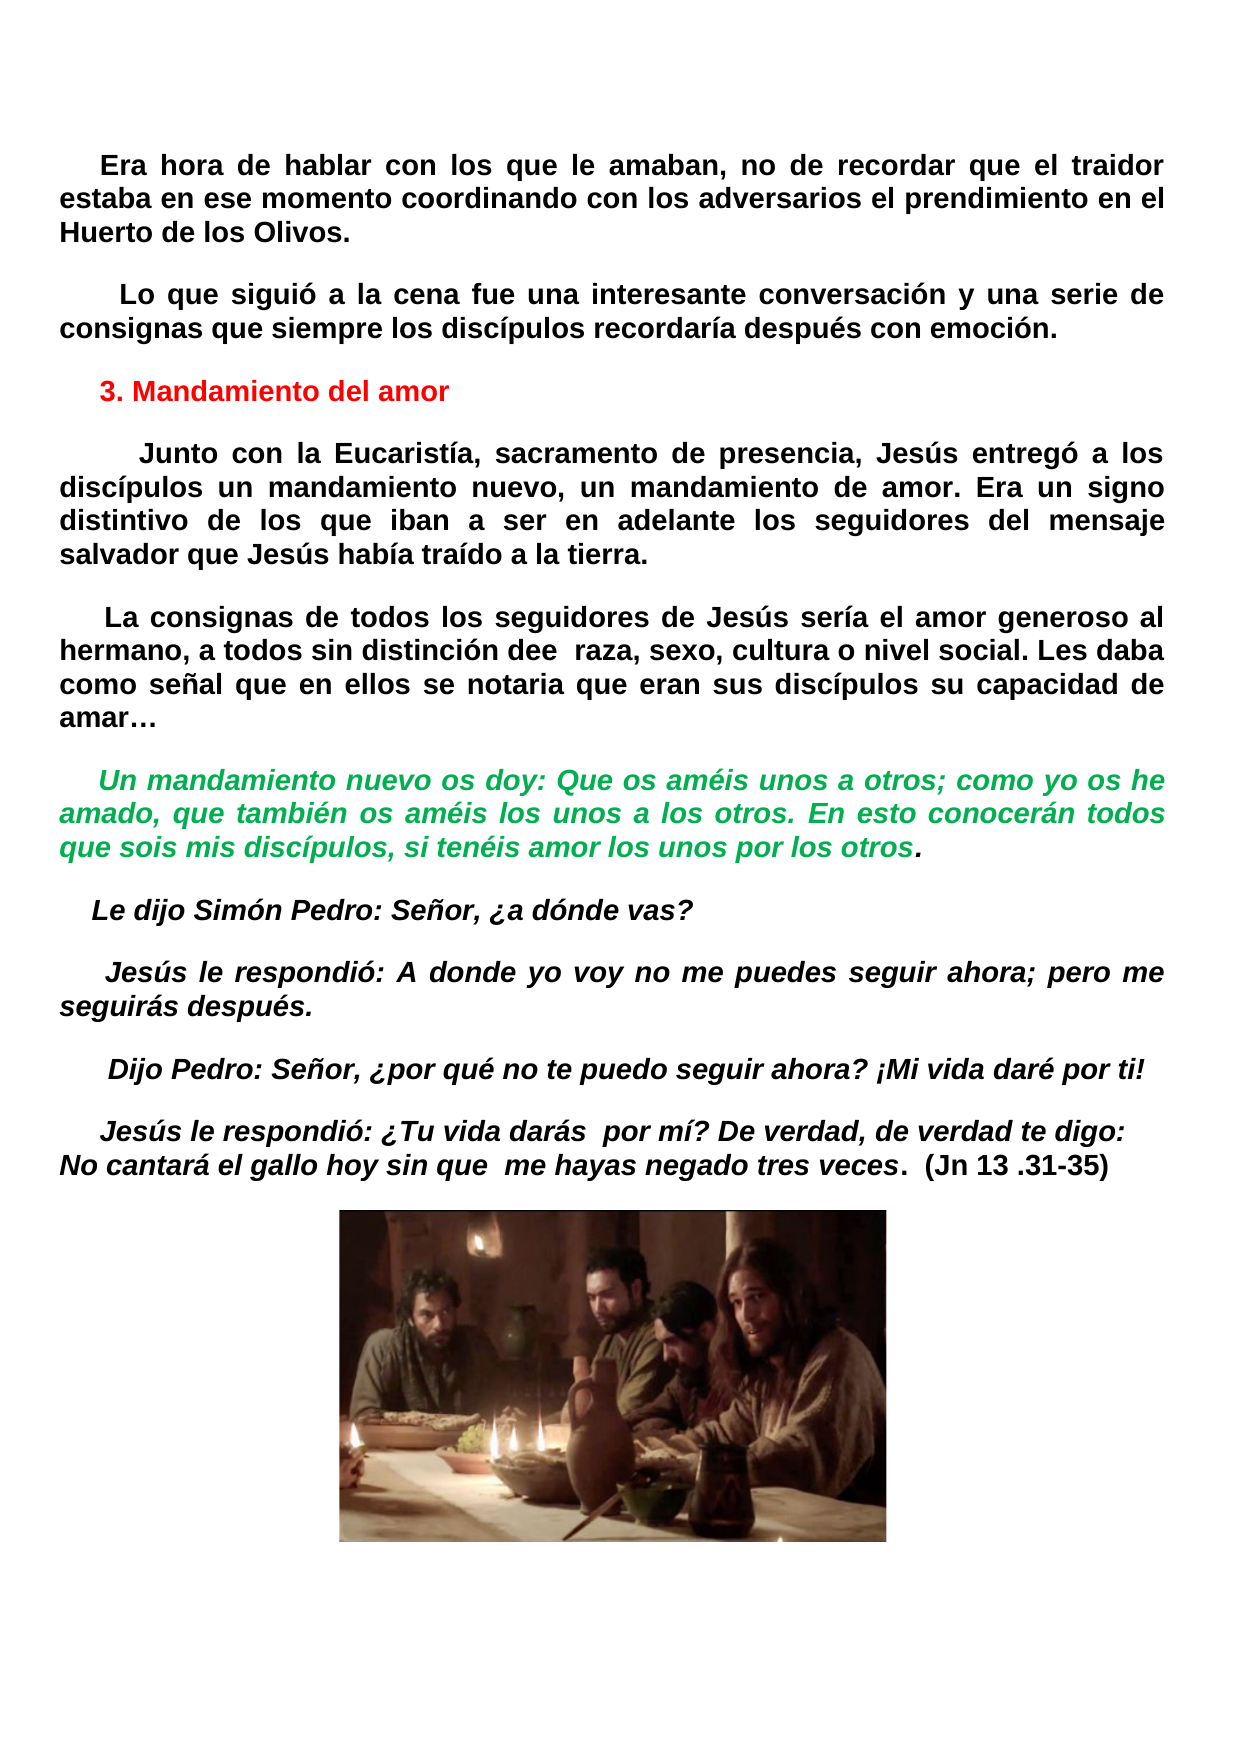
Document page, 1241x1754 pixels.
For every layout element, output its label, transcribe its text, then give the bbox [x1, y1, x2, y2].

text 3. Mandamiento del amor [59, 374, 1167, 407]
text La consignas de todos los seguidores de Jesús sería el amor generoso al hermano, a todos sin distinción dee raza, sexo, cultura o nivel social. Les daba como señal que en ellos se notaria que eran sus discípulos su capacidad de amar… [59, 600, 1167, 734]
text Era hora de hablar con los que le amaban, no de recordar que el traidor estaba en ese momento coordinando con los adversarios el prendimiento en el Huerto de los Olivos. [59, 148, 1167, 248]
text Un mandamiento nuevo os doy: Que os améis unos a otros; como yo os he amado, que también os améis los unos a los otros. En esto conocerán todos que sois mis discípulos, si tenéis amor los unos por los otros. [59, 763, 1167, 864]
text Le dijo Simón Pedro: Señor, ¿a dónde vas? [59, 893, 1167, 926]
picture [339, 1210, 887, 1542]
text Junto con la Eucaristía, sacramento de presencia, Jesús entregó a los discípulos un mandamiento nuevo, un mandamiento de amor. Era un signo distintivo de los que iban a ser en adelante los seguidores del mensaje salvador que Jesús había traído a la tierra. [59, 436, 1167, 571]
text Lo que siguió a la cena fue una interesante conversación y una serie de consignas que siempre los discípulos recordaría después con emoción. [59, 277, 1167, 344]
text Jesús le respondió: A donde yo voy no me puedes seguir ahora; pero me seguirás después. [59, 956, 1167, 1023]
text Jesús le respondió: ¿Tu vida darás por mí? De verdad, de verdad te digo: No cantará el gallo hoy sin que me hayas negado tres veces. (Jn 13 .31-35) [59, 1114, 1167, 1182]
text Dijo Pedro: Señor, ¿por qué no te puedo seguir ahora? ¡Mi vida daré por ti! [59, 1052, 1167, 1085]
